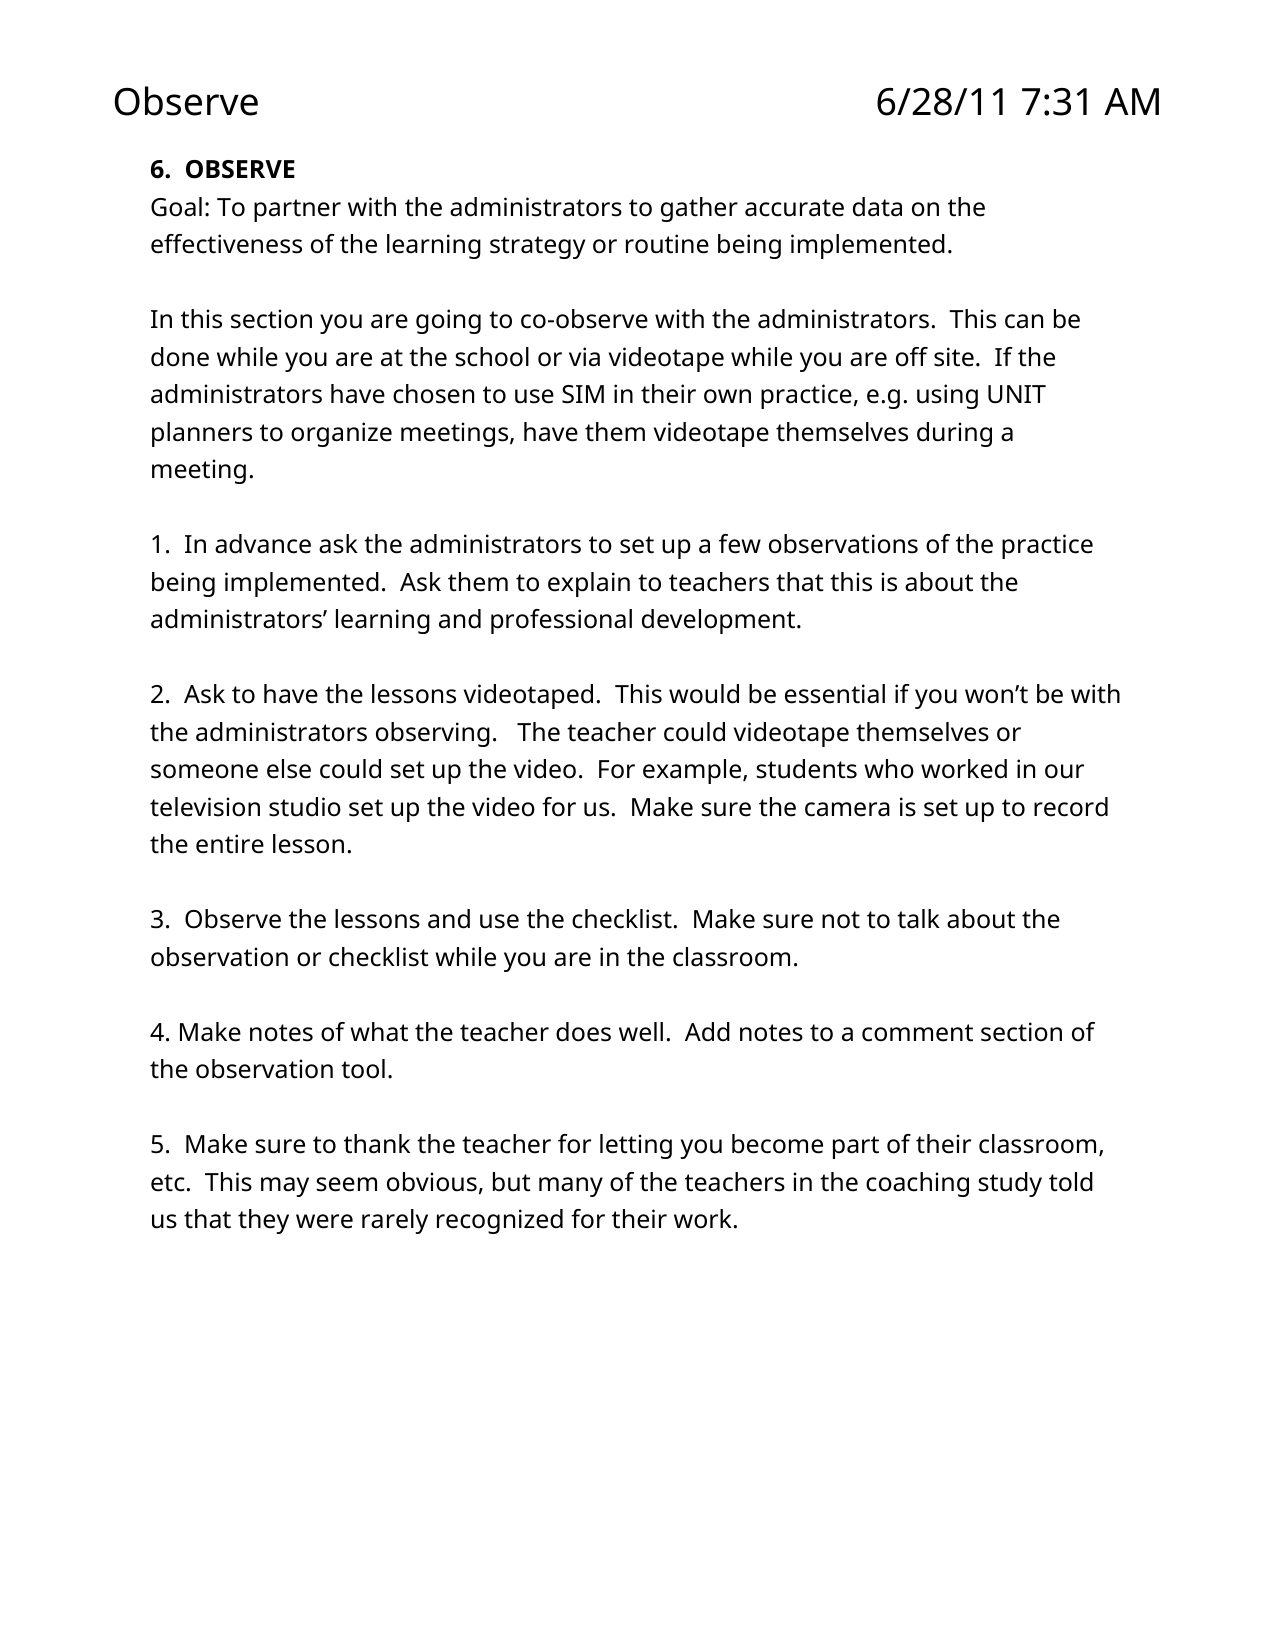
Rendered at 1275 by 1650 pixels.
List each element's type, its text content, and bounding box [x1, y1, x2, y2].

text 1. In advance ask the administrators to set up a few observations of the practice being implemented. Ask them to explain to teachers that this is about the administrators’ learning and professional development. [150, 525, 1125, 637]
text 6. OBSERVE [150, 150, 1125, 187]
list 3. Observe the lessons and use the checklist. Make sure not to talk about the observation or checklist while you are in the classroom. [150, 900, 1125, 975]
list 5. Make sure to thank the teacher for letting you become part of their classroom, etc. This may seem obvious, but many of the teachers in the coaching study told us that they were rarely recognized for their work. [150, 1125, 1125, 1237]
list 4. Make notes of what the teacher does well. Add notes to a comment section of the observation tool. [150, 1012, 1125, 1087]
list 2. Ask to have the lessons videotaped. This would be essential if you won’t be with the administrators observing. The teacher could videotape themselves or someone else could set up the video. For example, students who worked in our television studio set up the video for us. Make sure the camera is set up to record the entire lesson. [150, 675, 1125, 862]
text In this section you are going to co-observe with the administrators. This can be done while you are at the school or via videotape while you are off site. If the administrators have chosen to use SIM in their own practice, e.g. using UNIT planners to organize meetings, have them videotape themselves during a meeting. [150, 300, 1125, 487]
text Goal: To partner with the administrators to gather accurate data on the effectiveness of the learning strategy or routine being implemented. [150, 187, 1125, 262]
